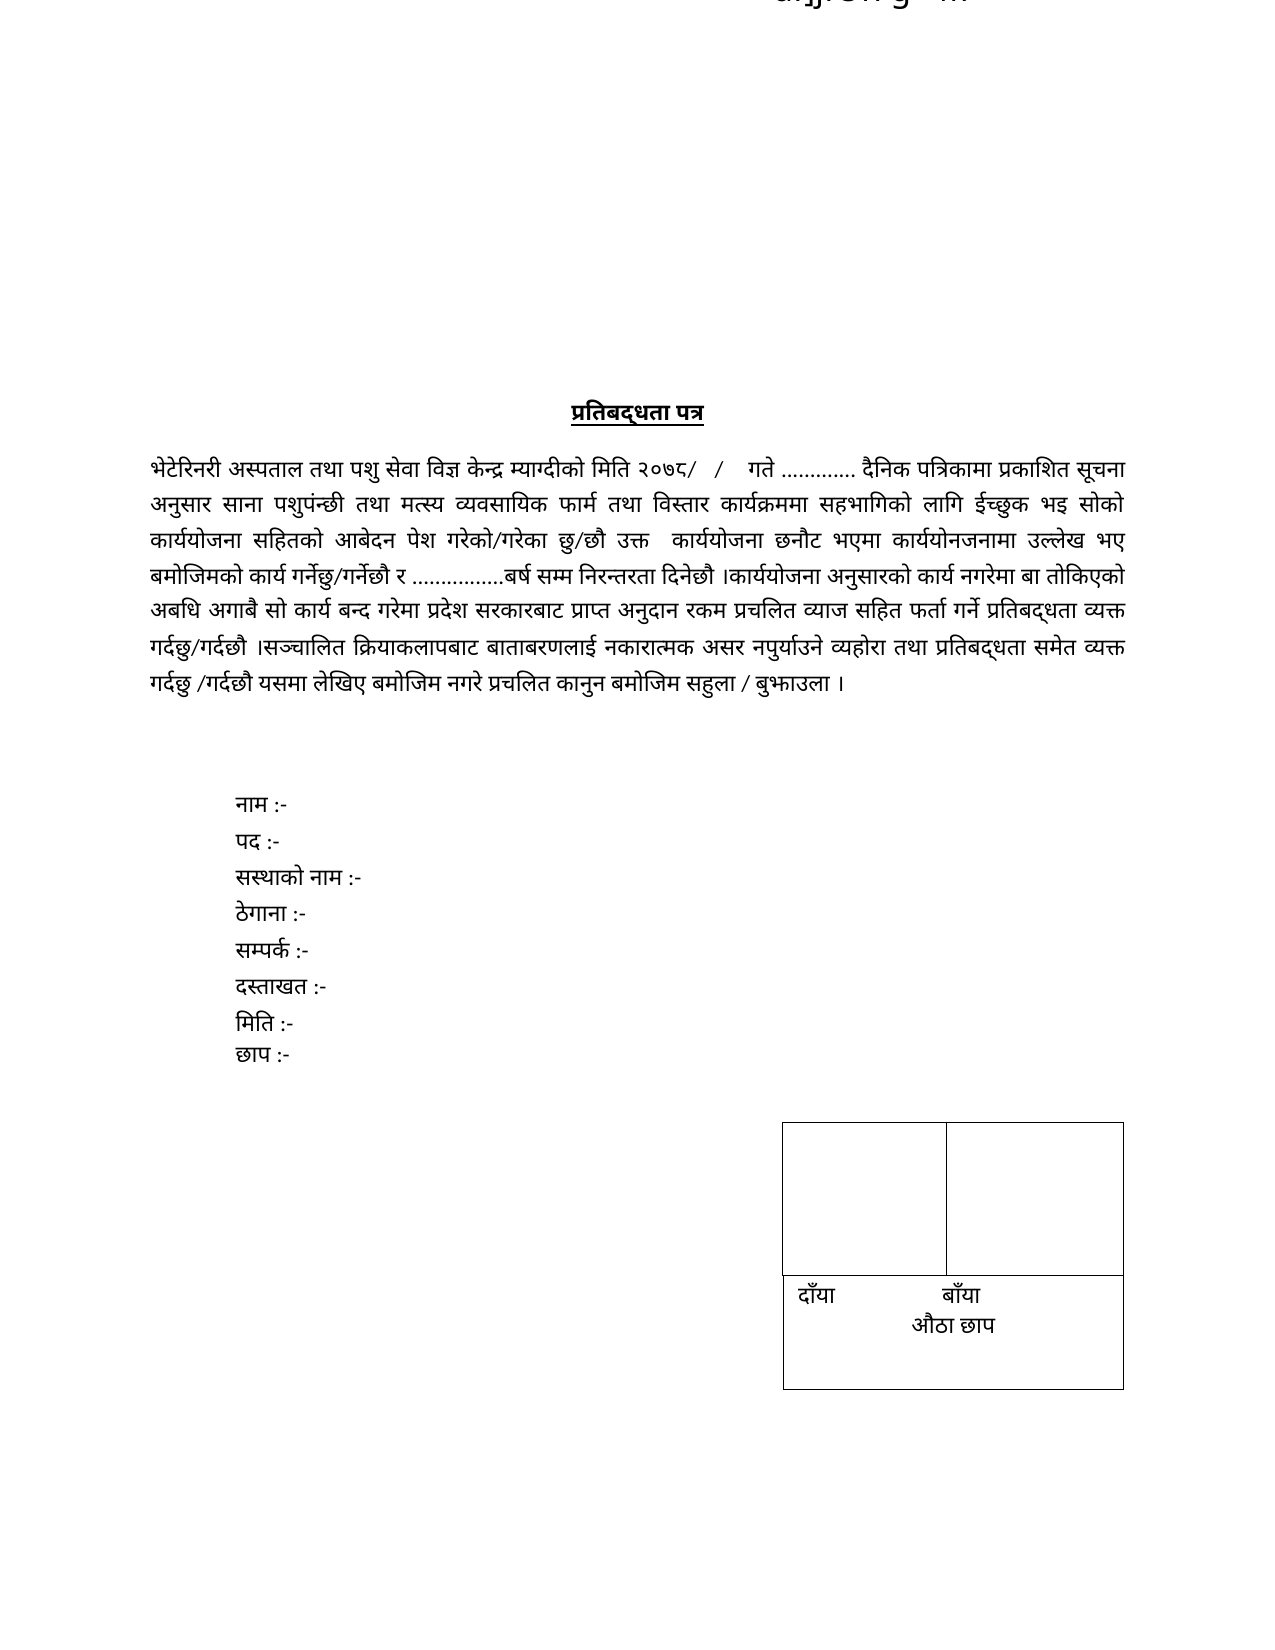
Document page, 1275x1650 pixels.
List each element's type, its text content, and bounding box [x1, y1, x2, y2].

text भेटेरिनरी अस्पताल तथा पशु सेवा विज्ञ केन्द्र म्याग्दीको मिति २०७८/ / गते ............. दैनिक पत्रिकामा प्रकाशित सूचना अनुसार साना पशुपंन्छी तथा मत्स्य व्यवसायिक फार्म तथा विस्तार कार्यक्रममा सहभागिको लागि ईच्छुक भइ सोको कार्ययोजना सहितको आबेदन पेश गरेको/गरेका छु/छौ उक्त कार्ययोजना छनौट भएमा कार्ययोनजनामा उल्लेख भए बमोजिमको कार्य गर्नेछु/गर्नेछौ र ................बर्ष सम्म निरन्तरता दिनेछौ ।कार्ययोजना अनुसारको कार्य नगरेमा बा तोकिएको अबधि अगाबै सो कार्य बन्द गरेमा प्रदेश सरकारबाट प्राप्त अनुदान रकम प्रचलित व्याज सहित फर्ता गर्ने प्रतिबद्धता व्यक्त गर्दछु/गर्दछौ ।सञ्चालित क्रियाकलापबाट बाताबरणलाई नकारात्मक असर नपुर्याउने व्यहोरा तथा प्रतिबद्धता समेत व्यक्त गर्दछु /गर्दछौ यसमा लेखिए बमोजिम नगरे प्रचलित कानुन बमोजिम सहुला / बुझाउला । [150, 456, 1125, 701]
text प्रतिबद्धता पत्र [150, 400, 1125, 430]
